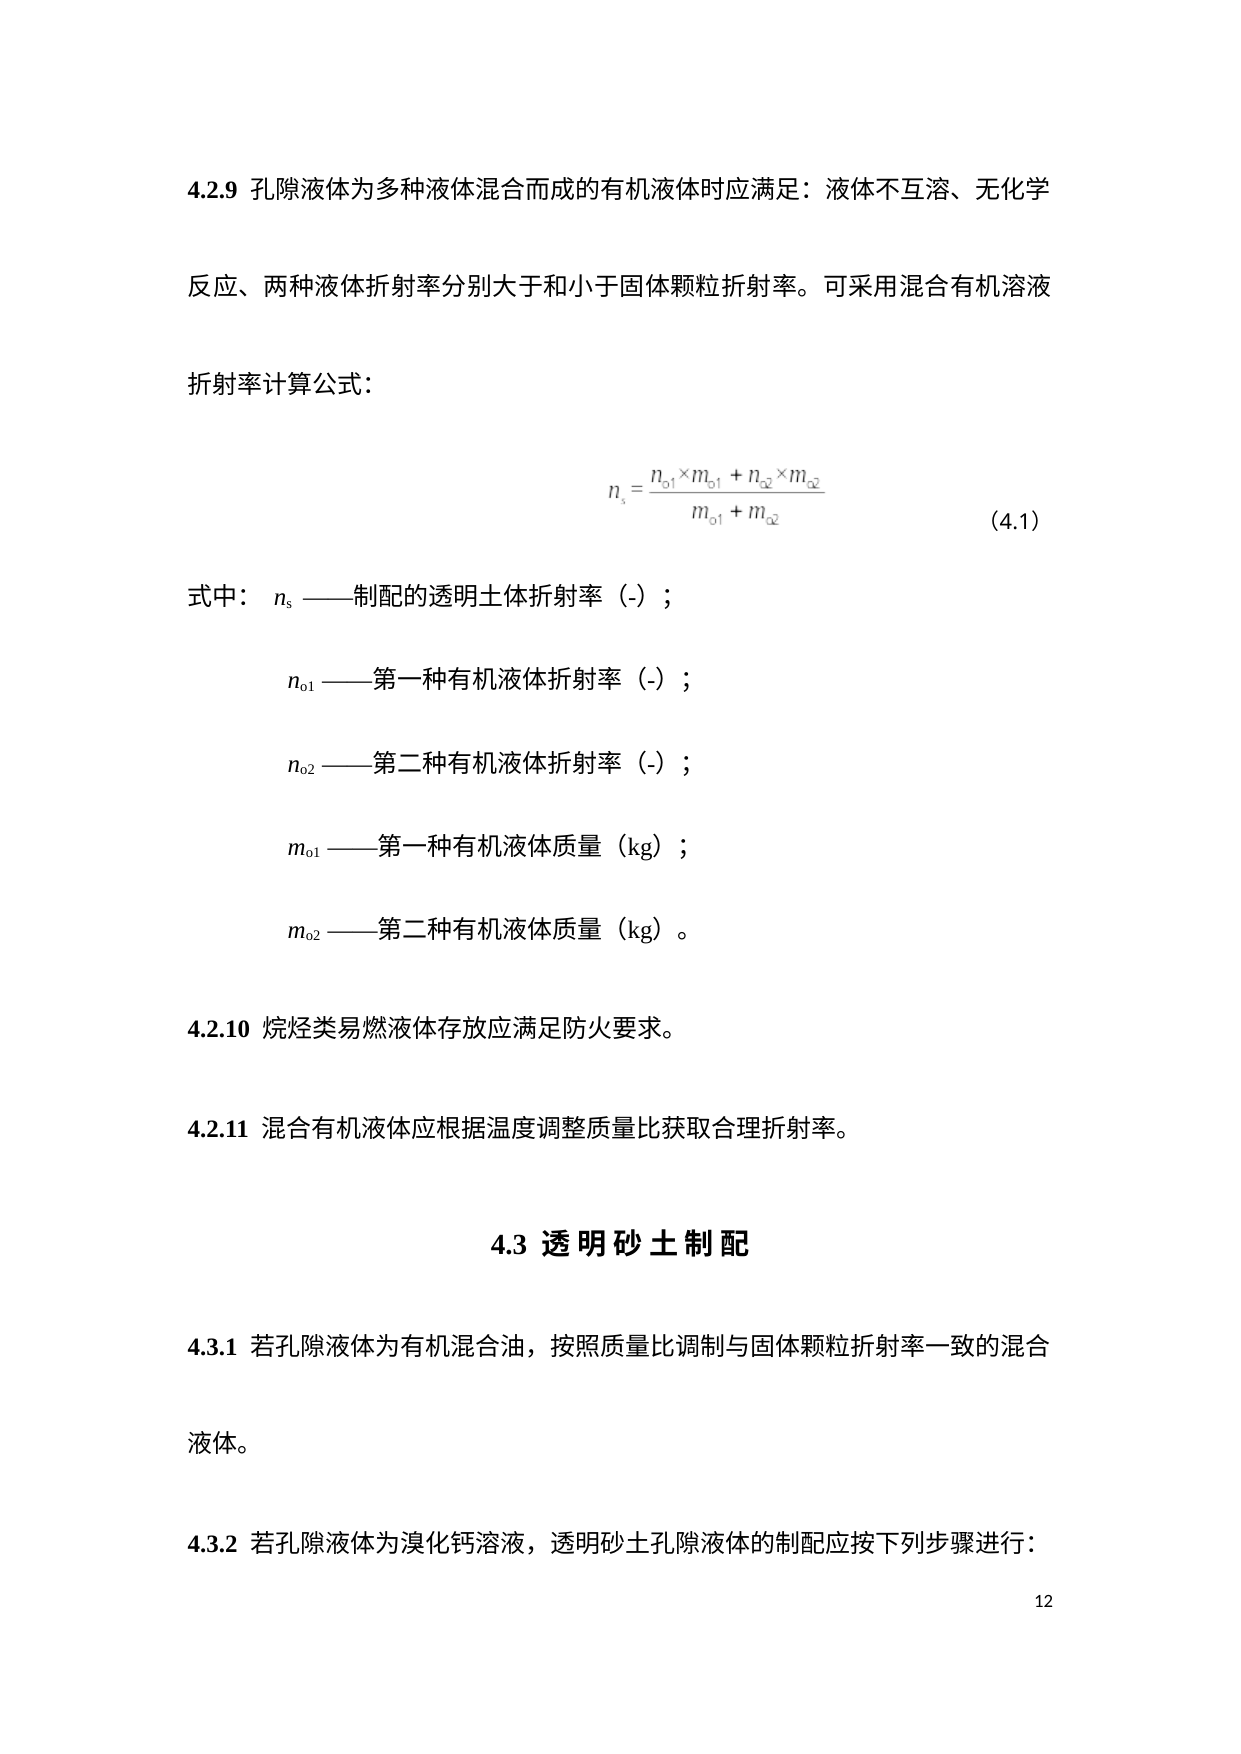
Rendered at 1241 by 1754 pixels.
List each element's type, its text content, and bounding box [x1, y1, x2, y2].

text no2 ——第二种有机液体折射率（-）； [187, 729, 1053, 794]
text mo1 ——第一种有机液体质量（kg）； [187, 812, 1053, 877]
text 4.3.1 若孔隙液体为有机混合油，按照质量比调制与固体颗粒折射率一致的混合液体。 [187, 1312, 1053, 1474]
text 4.2.11 混合有机液体应根据温度调整质量比获取合理折射率。 [187, 1094, 1053, 1159]
text no1 ——第一种有机液体折射率（-）； [187, 646, 1053, 711]
text 4.2.10 烷烃类易燃液体存放应满足防火要求。 [187, 994, 1053, 1059]
text mo2 ——第二种有机液体质量（kg）。 [187, 895, 1053, 960]
text 4.2.9 孔隙液体为多种液体混合而成的有机液体时应满足：液体不互溶、无化学反应、两种液体折射率分别大于和小于固体颗粒折射率。可采用混合有机溶液折射率计算公式： [187, 155, 1053, 415]
text 4.3.2 若孔隙液体为溴化钙溶液，透明砂土孔隙液体的制配应按下列步骤进行： [187, 1509, 1053, 1574]
text 式中： ns ——制配的透明土体折射率（-）； [187, 562, 1053, 627]
text 4.3 透 明 砂 土 制 配 [187, 1209, 1053, 1274]
text （4.1） [187, 449, 1053, 547]
